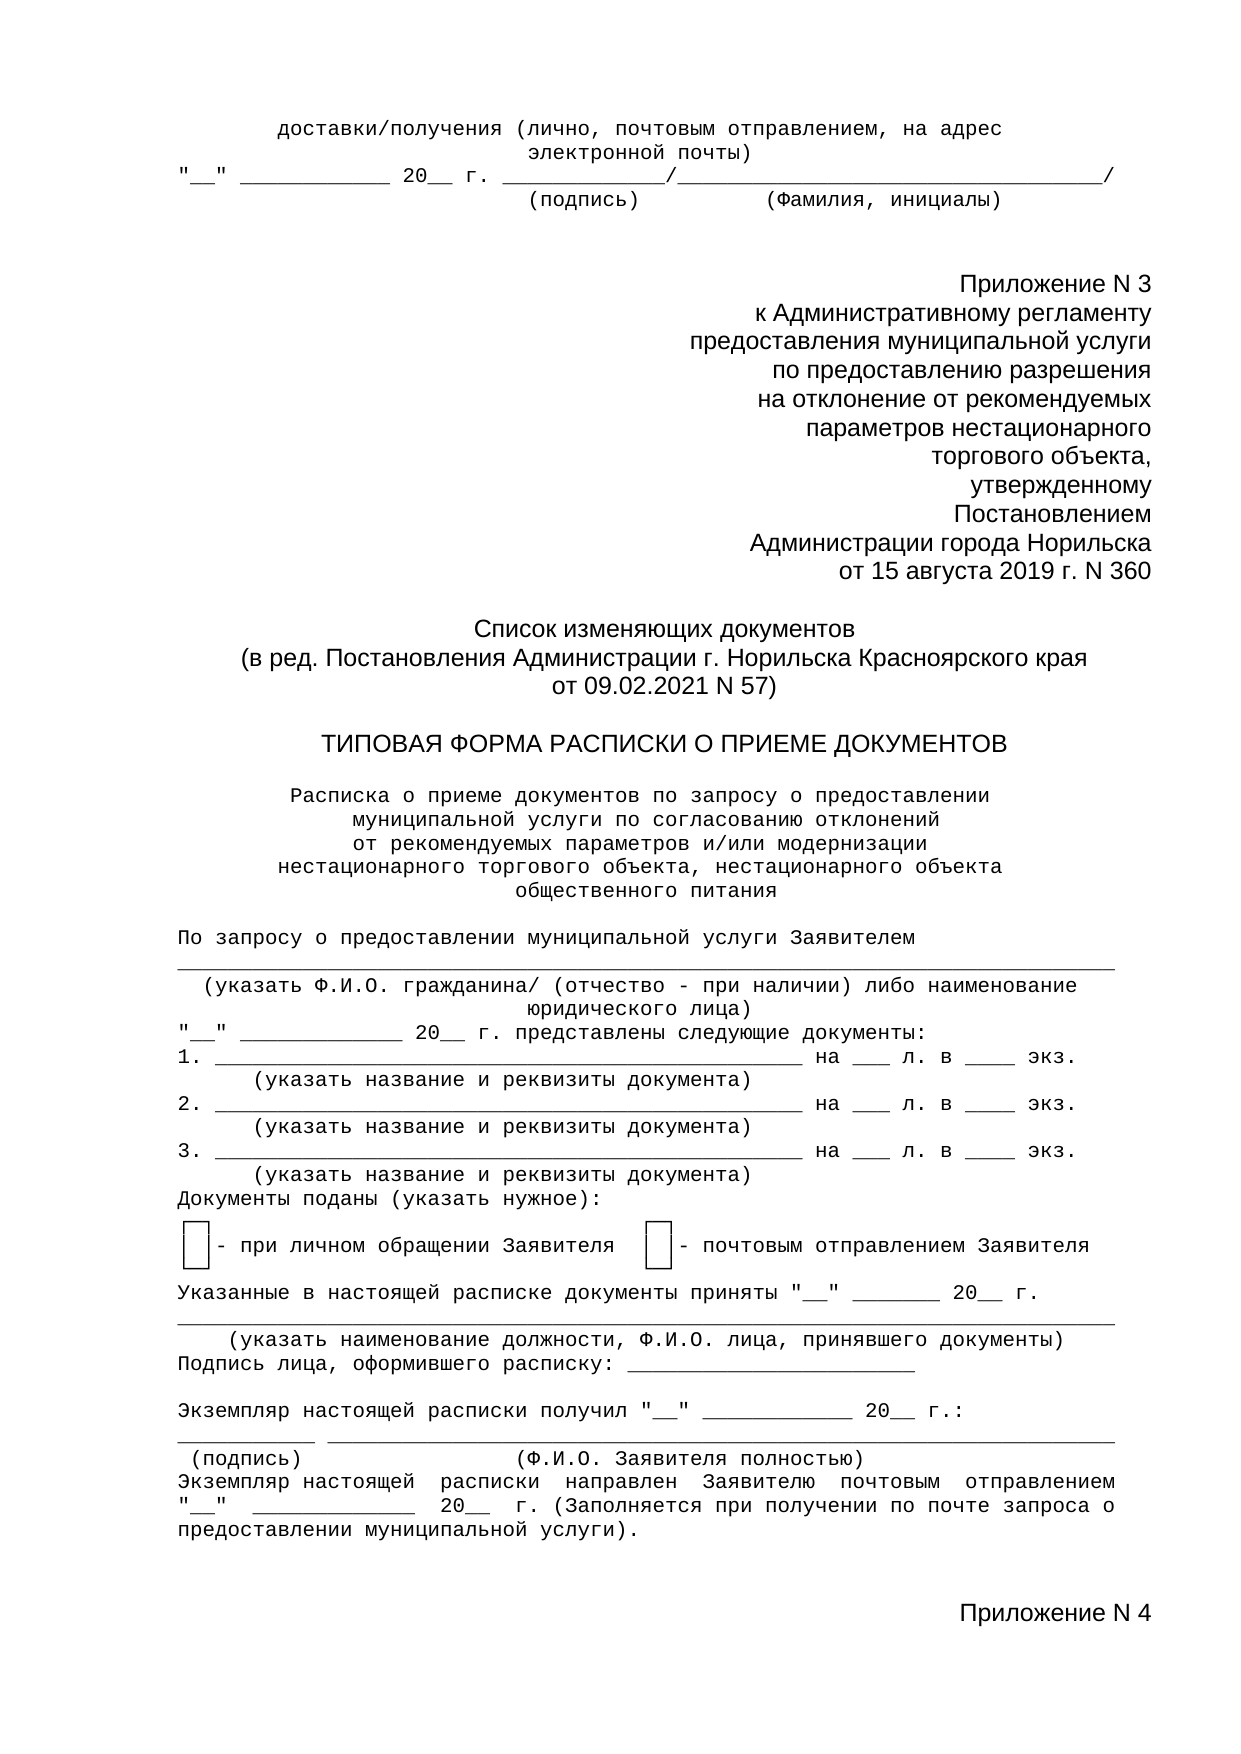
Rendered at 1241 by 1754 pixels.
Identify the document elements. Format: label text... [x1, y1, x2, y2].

text общественного питания [177, 880, 1152, 904]
text к Административному регламенту [177, 297, 1152, 326]
text предоставлении муниципальной услуги). [177, 1518, 1152, 1542]
text │ │- при личном обращении Заявителя │ │- почтовым отправлением Заявителя [672, 1235, 1152, 1258]
text от 09.02.2021 N 57) [177, 671, 1152, 700]
text 2. _______________________________________________ на ___ л. в ____ экз. [177, 1093, 1152, 1117]
text └─┘ └─┘ [177, 1258, 1152, 1282]
text Приложение N 4 [177, 1598, 1152, 1627]
text ┌─┐ ┌─┐ [177, 1211, 1152, 1235]
text предоставления муниципальной услуги [177, 326, 1152, 355]
text (подпись) (Ф.И.О. Заявителя полностью) [177, 1448, 1152, 1471]
text ТИПОВАЯ ФОРМА РАСПИСКИ О ПРИЕМЕ ДОКУМЕНТОВ [177, 729, 1152, 757]
text Экземпляр настоящей расписки получил "__" ____________ 20__ г.: [177, 1400, 1152, 1424]
text Список изменяющих документов [177, 614, 1152, 642]
text │ │- при личном обращении Заявителя │ │- почтовым отправлением Заявителя [209, 1235, 646, 1258]
text 1. _______________________________________________ на ___ л. в ____ экз. [177, 1046, 1152, 1069]
text от 15 августа 2019 г. N 360 [177, 556, 1152, 585]
text (указать название и реквизиты документа) [177, 1117, 1152, 1140]
text электронной почты) [177, 142, 1152, 165]
text Указанные в настоящей расписке документы приняты "__" _______ 20__ г. [177, 1282, 1152, 1306]
text от рекомендуемых параметров и/или модернизации [177, 833, 1152, 856]
text торгового объекта, [177, 441, 1152, 470]
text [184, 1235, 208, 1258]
text на отклонение от рекомендуемых [177, 384, 1152, 412]
text ___________________________________________________________________________ [177, 1306, 1152, 1329]
text Расписка о приеме документов по запросу о предоставлении [177, 786, 1152, 809]
text По запросу о предоставлении муниципальной услуги Заявителем [177, 927, 1152, 951]
text параметров нестационарного [177, 412, 1152, 441]
text (в ред. Постановления Администрации г. Норильска Красноярского края [177, 642, 1152, 671]
text утвержденному [177, 470, 1152, 499]
text "__" ____________ 20__ г. _____________/__________________________________/ [177, 165, 1152, 189]
text "__" _____________ 20__ г. представлены следующие документы: [177, 1022, 1152, 1046]
text доставки/получения (лично, почтовым отправлением, на адрес [177, 118, 1152, 142]
text Администрации города Норильска [177, 527, 1152, 556]
text (указать название и реквизиты документа) [177, 1164, 1152, 1187]
text нестационарного торгового объекта, нестационарного объекта [177, 856, 1152, 880]
text Приложение N 3 [177, 269, 1152, 297]
text "__" _____________ 20__ г. (Заполняется при получении по почте запроса о [177, 1495, 1152, 1518]
text ___________ _______________________________________________________________ [177, 1424, 1152, 1448]
text Экземпляр настоящей расписки направлен Заявителю почтовым отправлением [177, 1471, 1152, 1495]
text Подпись лица, оформившего расписку: _______________________ [177, 1353, 1152, 1377]
text (подпись) (Фамилия, инициалы) [177, 189, 1152, 213]
text ___________________________________________________________________________ [177, 951, 1152, 975]
text муниципальной услуги по согласованию отклонений [177, 809, 1152, 833]
text Документы поданы (указать нужное): [177, 1187, 1152, 1211]
text Постановлением [177, 499, 1152, 527]
text юридического лица) [177, 998, 1152, 1022]
text (указать Ф.И.О. гражданина/ (отчество - при наличии) либо наименование [177, 975, 1152, 998]
text 3. _______________________________________________ на ___ л. в ____ экз. [177, 1140, 1152, 1164]
text по предоставлению разрешения [177, 355, 1152, 384]
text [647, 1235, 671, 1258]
text (указать название и реквизиты документа) [177, 1069, 1152, 1093]
text (указать наименование должности, Ф.И.О. лица, принявшего документы) [177, 1329, 1152, 1353]
